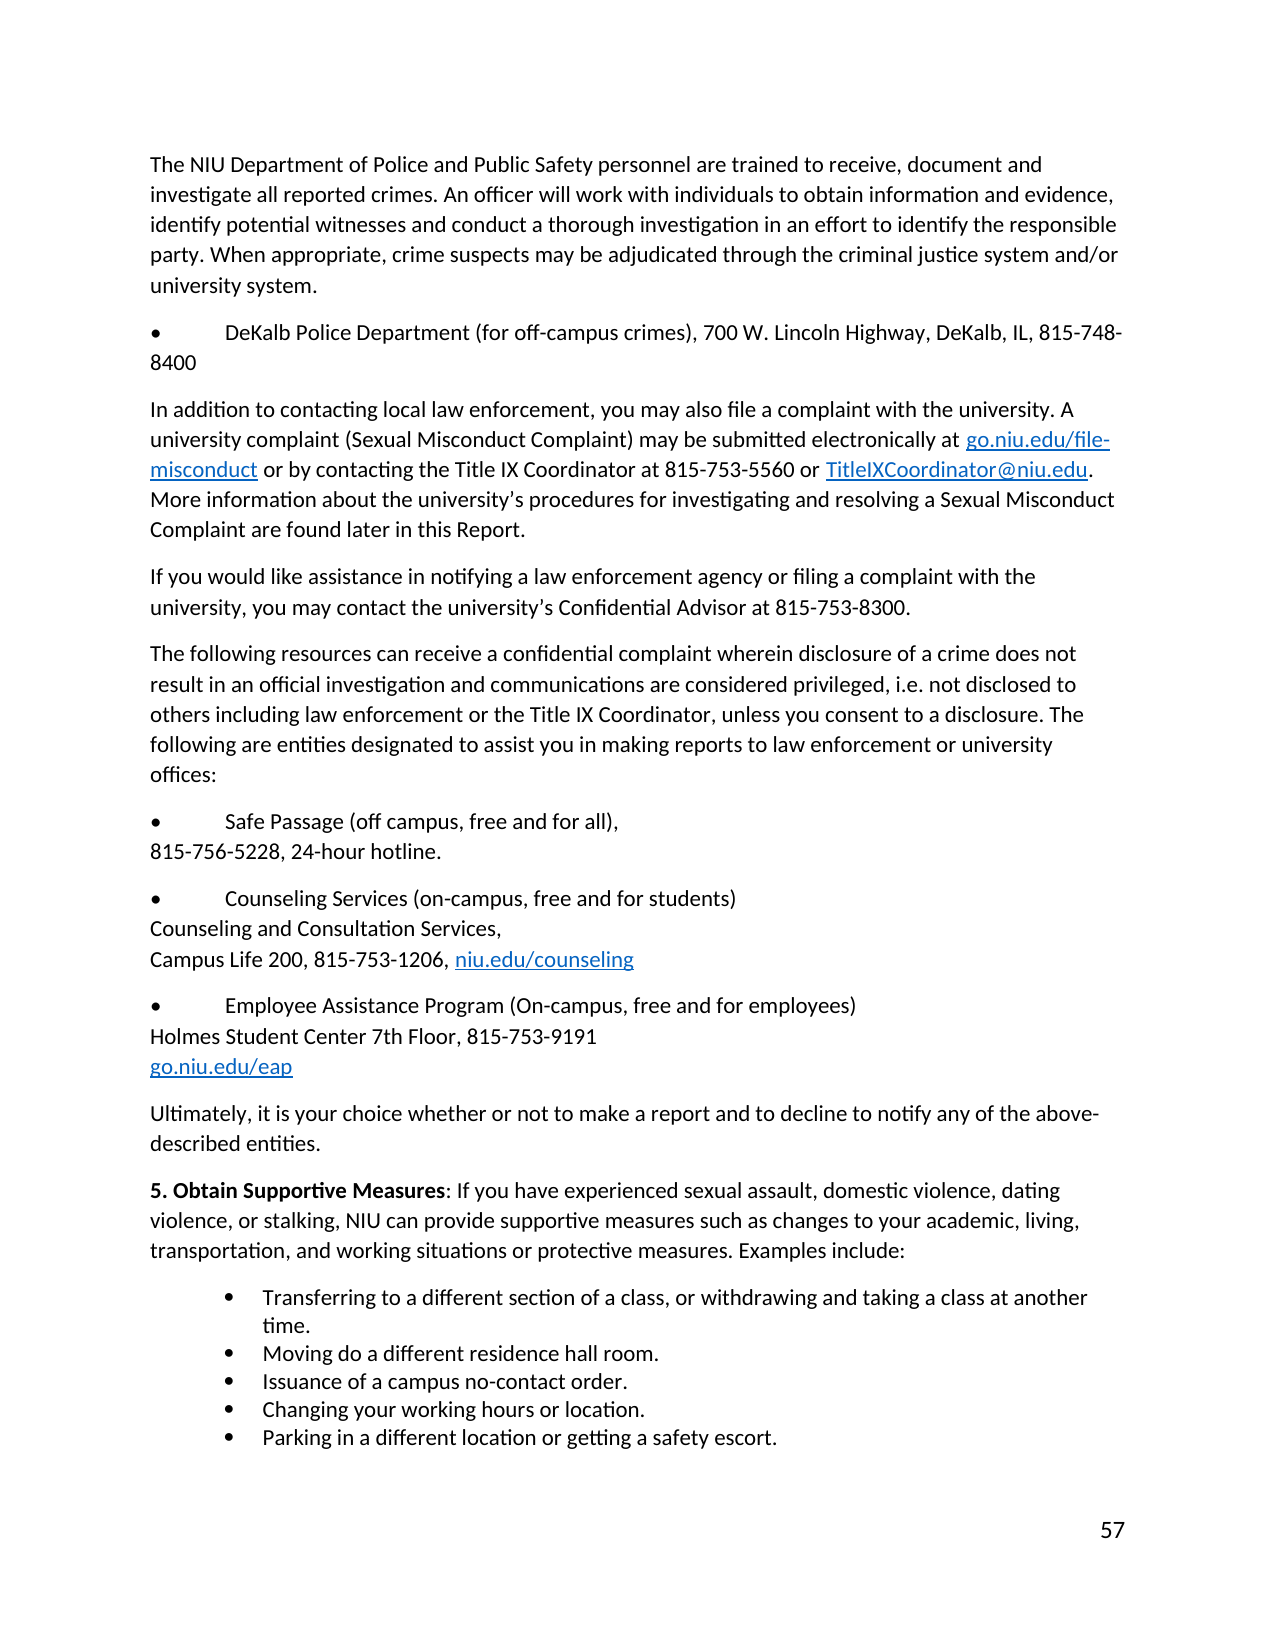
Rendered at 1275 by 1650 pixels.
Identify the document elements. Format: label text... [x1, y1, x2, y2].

list Changing your working hours or location. [225, 1395, 1125, 1423]
list Transferring to a different section of a class, or withdrawing and taking a class at another time. [225, 1283, 1125, 1339]
text Ultimately, it is your choice whether or not to make a report and to decline to notify any of the above-described entities. [150, 1099, 1125, 1157]
text In addition to contacting local law enforcement, you may also file a complaint with the university. A university complaint (Sexual Misconduct Complaint) may be submitted electronically at go.niu.edu/file-misconduct or by contacting the Title IX Coordinator at 815-753-5560 or TitleIXCoordinator@niu.edu. More information about the university’s procedures for investigating and resolving a Sexual Misconduct Complaint are found later in this Report. [150, 395, 1125, 544]
text • Employee Assistance Program (On-campus, free and for employees) Holmes Student Center 7th Floor, 815-753-9191 go.niu.edu/eap [150, 992, 1125, 1080]
list Moving do a different residence hall room. [225, 1339, 1125, 1367]
text The following resources can receive a confidential complaint wherein disclosure of a crime does not result in an official investigation and communications are considered privileged, i.e. not disclosed to others including law enforcement or the Title IX Coordinator, unless you consent to a disclosure. The following are entities designated to assist you in making reports to law enforcement or university offices: [150, 639, 1125, 788]
text 5. Obtain Supportive Measures: If you have experienced sexual assault, domestic violence, dating violence, or stalking, NIU can provide supportive measures such as changes to your academic, living, transportation, and working situations or protective measures. Examples include: [150, 1176, 1125, 1264]
list Parking in a different location or getting a safety escort. [225, 1423, 1125, 1451]
list Issuance of a campus no-contact order. [225, 1367, 1125, 1395]
text If you would like assistance in notifying a law enforcement agency or filing a complaint with the university, you may contact the university’s Confidential Advisor at 815-753-8300. [150, 562, 1125, 621]
text • Safe Passage (off campus, free and for all), 815-756-5228, 24-hour hotline. [150, 807, 1125, 866]
text The NIU Department of Police and Public Safety personnel are trained to receive, document and investigate all reported crimes. An officer will work with individuals to obtain information and evidence, identify potential witnesses and conduct a thorough investigation in an effort to identify the responsible party. When appropriate, crime suspects may be adjudicated through the criminal justice system and/or university system. [150, 150, 1125, 299]
text • DeKalb Police Department (for off-campus crimes), 700 W. Lincoln Highway, DeKalb, IL, 815-748-8400 [150, 318, 1125, 376]
text • Counseling Services (on-campus, free and for students) Counseling and Consultation Services, Campus Life 200, 815-753-1206, niu.edu/counseling [150, 884, 1125, 973]
